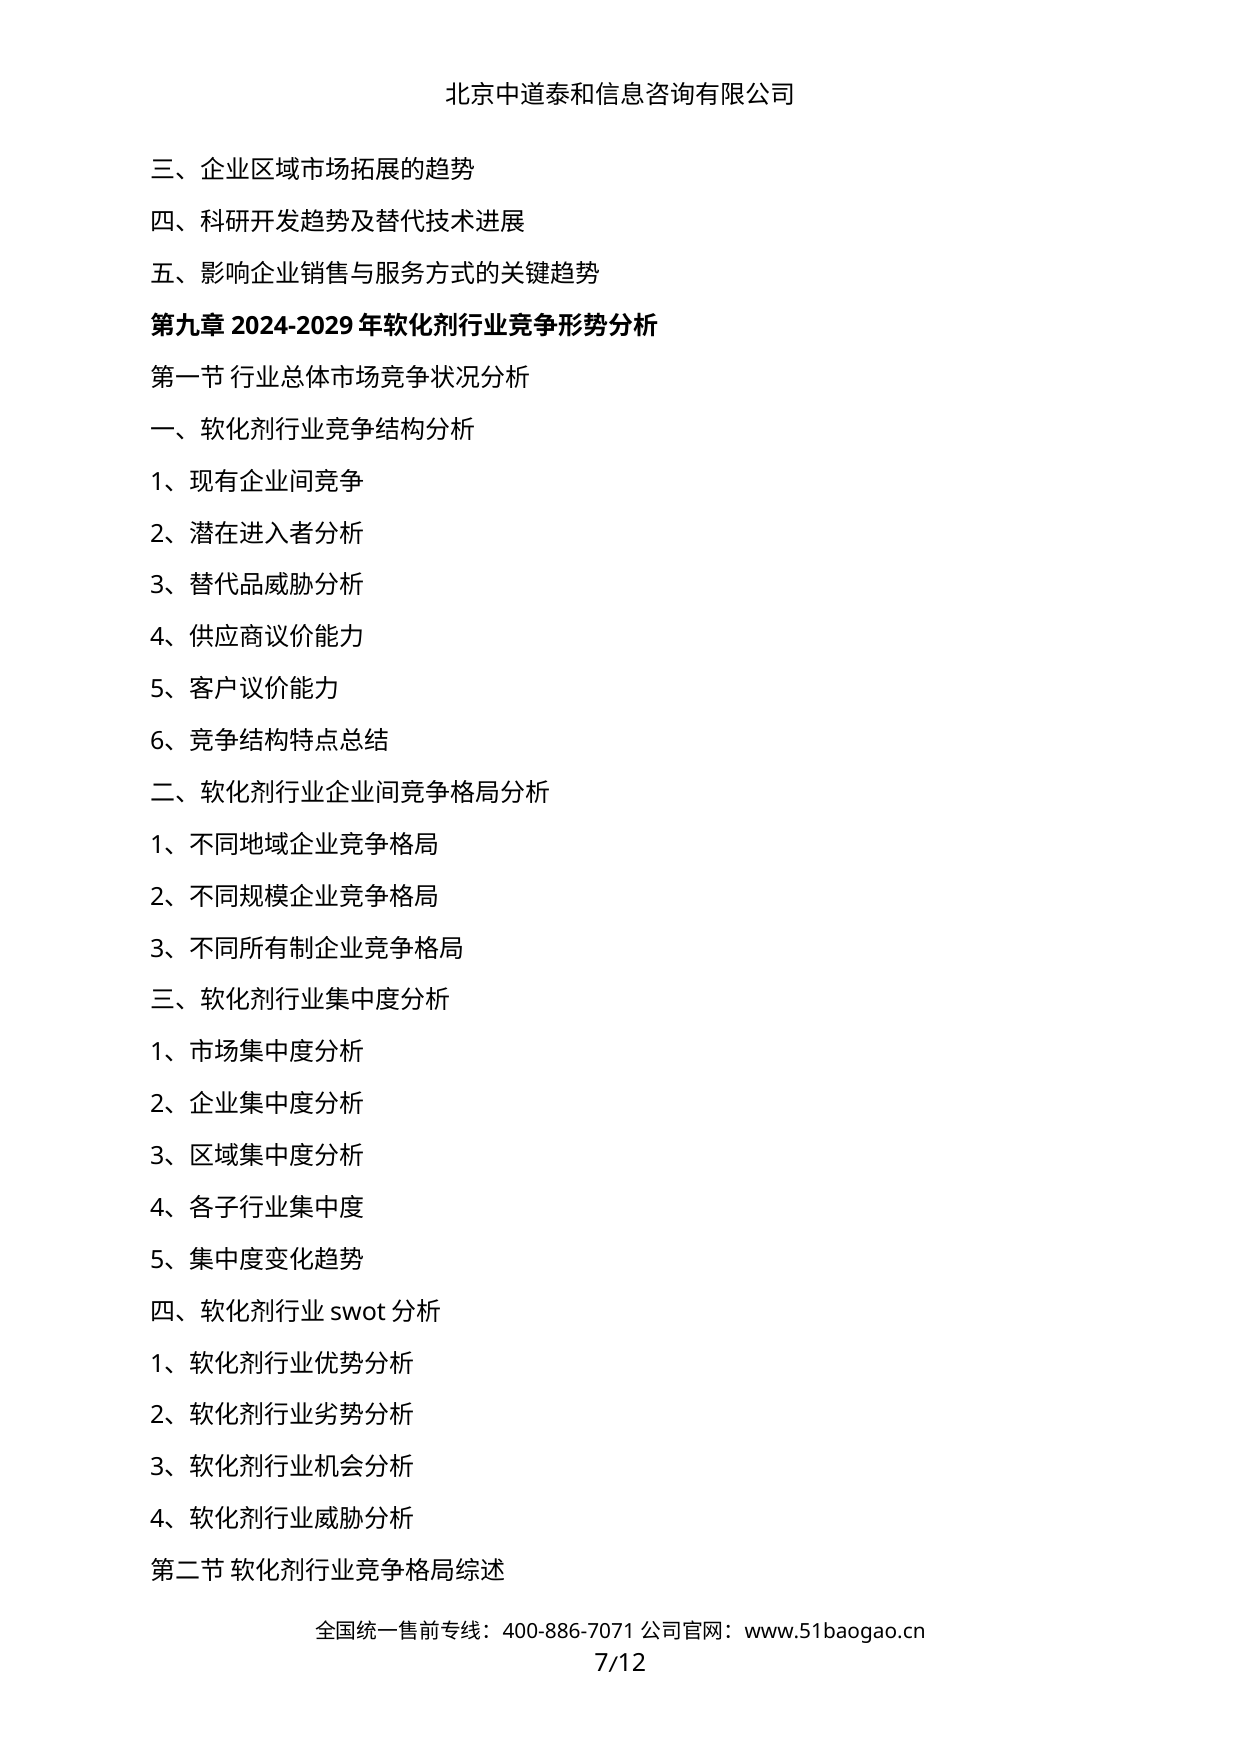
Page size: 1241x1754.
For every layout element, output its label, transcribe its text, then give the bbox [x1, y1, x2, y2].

text 3、替代品威胁分析 [150, 565, 1090, 601]
text 1、市场集中度分析 [150, 1032, 1090, 1068]
text 1、软化剂行业优势分析 [150, 1343, 1090, 1379]
text 第二节 软化剂行业竞争格局综述 [150, 1551, 1090, 1587]
text 2、企业集中度分析 [150, 1084, 1090, 1120]
text 四、科研开发趋势及替代技术进展 [150, 202, 1090, 238]
text 2、不同规模企业竞争格局 [150, 876, 1090, 912]
text 6、竞争结构特点总结 [150, 721, 1090, 757]
text 四、软化剂行业swot分析 [150, 1291, 1090, 1327]
text 3、软化剂行业机会分析 [150, 1447, 1090, 1483]
text 2、潜在进入者分析 [150, 513, 1090, 549]
text 一、软化剂行业竞争结构分析 [150, 409, 1090, 446]
text 4、软化剂行业威胁分析 [150, 1499, 1090, 1535]
text 第一节 行业总体市场竞争状况分析 [150, 357, 1090, 394]
text 五、影响企业销售与服务方式的关键趋势 [150, 254, 1090, 290]
text 第九章 2024-2029年软化剂行业竞争形势分析 [150, 306, 1090, 342]
text 3、不同所有制企业竞争格局 [150, 928, 1090, 964]
text 2、软化剂行业劣势分析 [150, 1395, 1090, 1431]
text 1、现有企业间竞争 [150, 461, 1090, 497]
text 3、区域集中度分析 [150, 1136, 1090, 1172]
text 5、集中度变化趋势 [150, 1239, 1090, 1276]
text 4、各子行业集中度 [150, 1187, 1090, 1224]
text 4、供应商议价能力 [150, 617, 1090, 653]
text 二、软化剂行业企业间竞争格局分析 [150, 772, 1090, 809]
text 三、软化剂行业集中度分析 [150, 980, 1090, 1016]
text 5、客户议价能力 [150, 669, 1090, 705]
text 1、不同地域企业竞争格局 [150, 824, 1090, 861]
text 三、企业区域市场拓展的趋势 [150, 150, 1090, 186]
